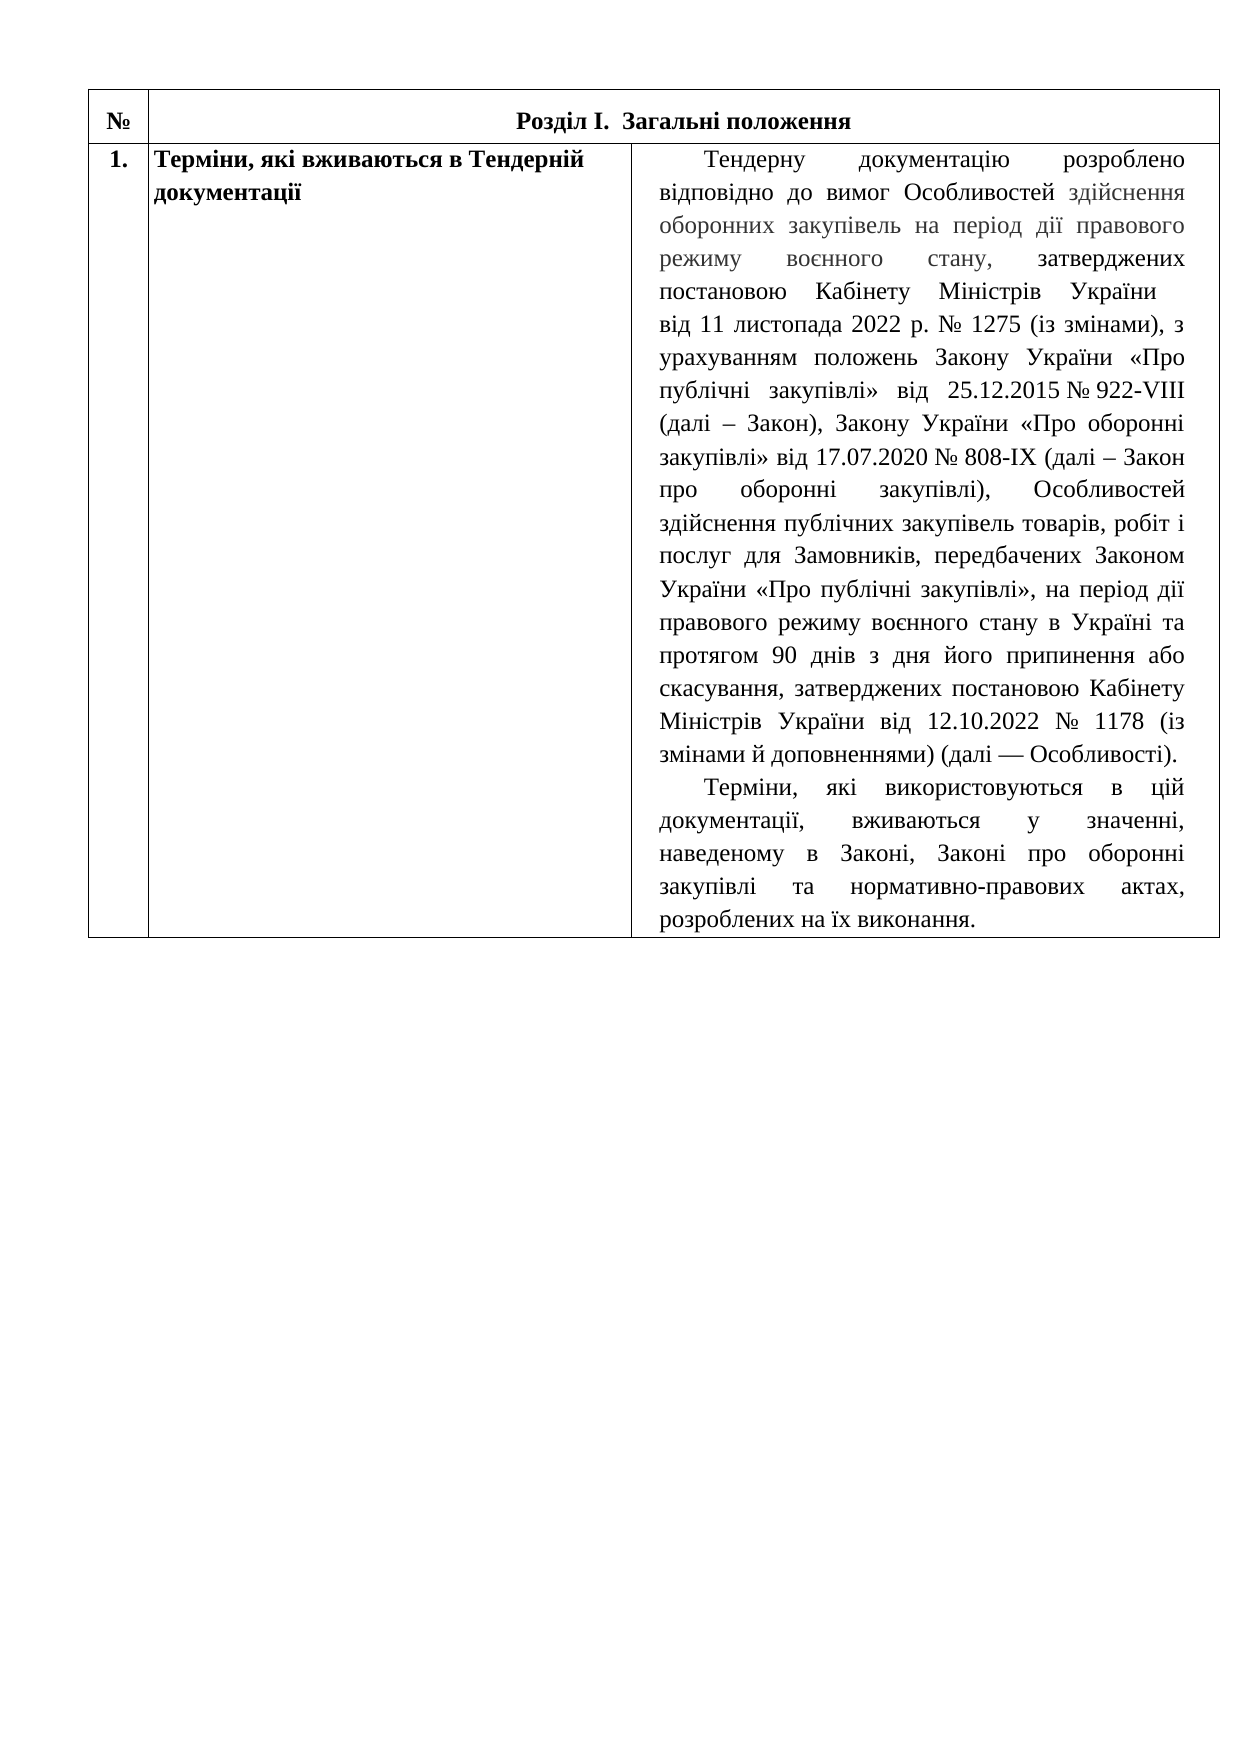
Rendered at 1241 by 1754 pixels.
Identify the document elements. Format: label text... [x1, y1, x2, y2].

table_cell Терміни, які вживаються в Тендерній документації [149, 144, 631, 937]
table_header № [89, 90, 148, 143]
table_cell 1. [89, 144, 148, 937]
table_cell Тендерну документацію розроблено відповідно до вимог Особливостей здійснення оборонних закупівель на період дії правового режиму воєнного стану, затверджених постановою Кабінету Міністрів України від 11 листопада 2022 р. № 1275 (із змінами), з урахуванням положень Закону України «Про публічні закупівлі» від 25.12.2015 № 922-VIII (далі – Закон), Закону України «Про оборонні закупівлі» від 17.07.2020 № 808-IX (далі – Закон про оборонні закупівлі), Особливостей здійснення публічних закупівель товарів, робіт і послуг для Замовників, передбачених Законом України «Про публічні закупівлі», на період дії правового режиму воєнного стану в Україні та протягом 90 днів з дня його припинення або скасування, затверджених постановою Кабінету Міністрів України від 12.10.2022 № 1178 (із змінами й доповненнями) (далі — Особливості). Терміни, які використовуються в цій документації, вживаються у значенні, наведеному в Законі, Законі про оборонні закупівлі та нормативно-правових актах, розроблених на їх виконання. [632, 144, 1219, 937]
table_header Розділ І. Загальні положення [149, 90, 1219, 143]
